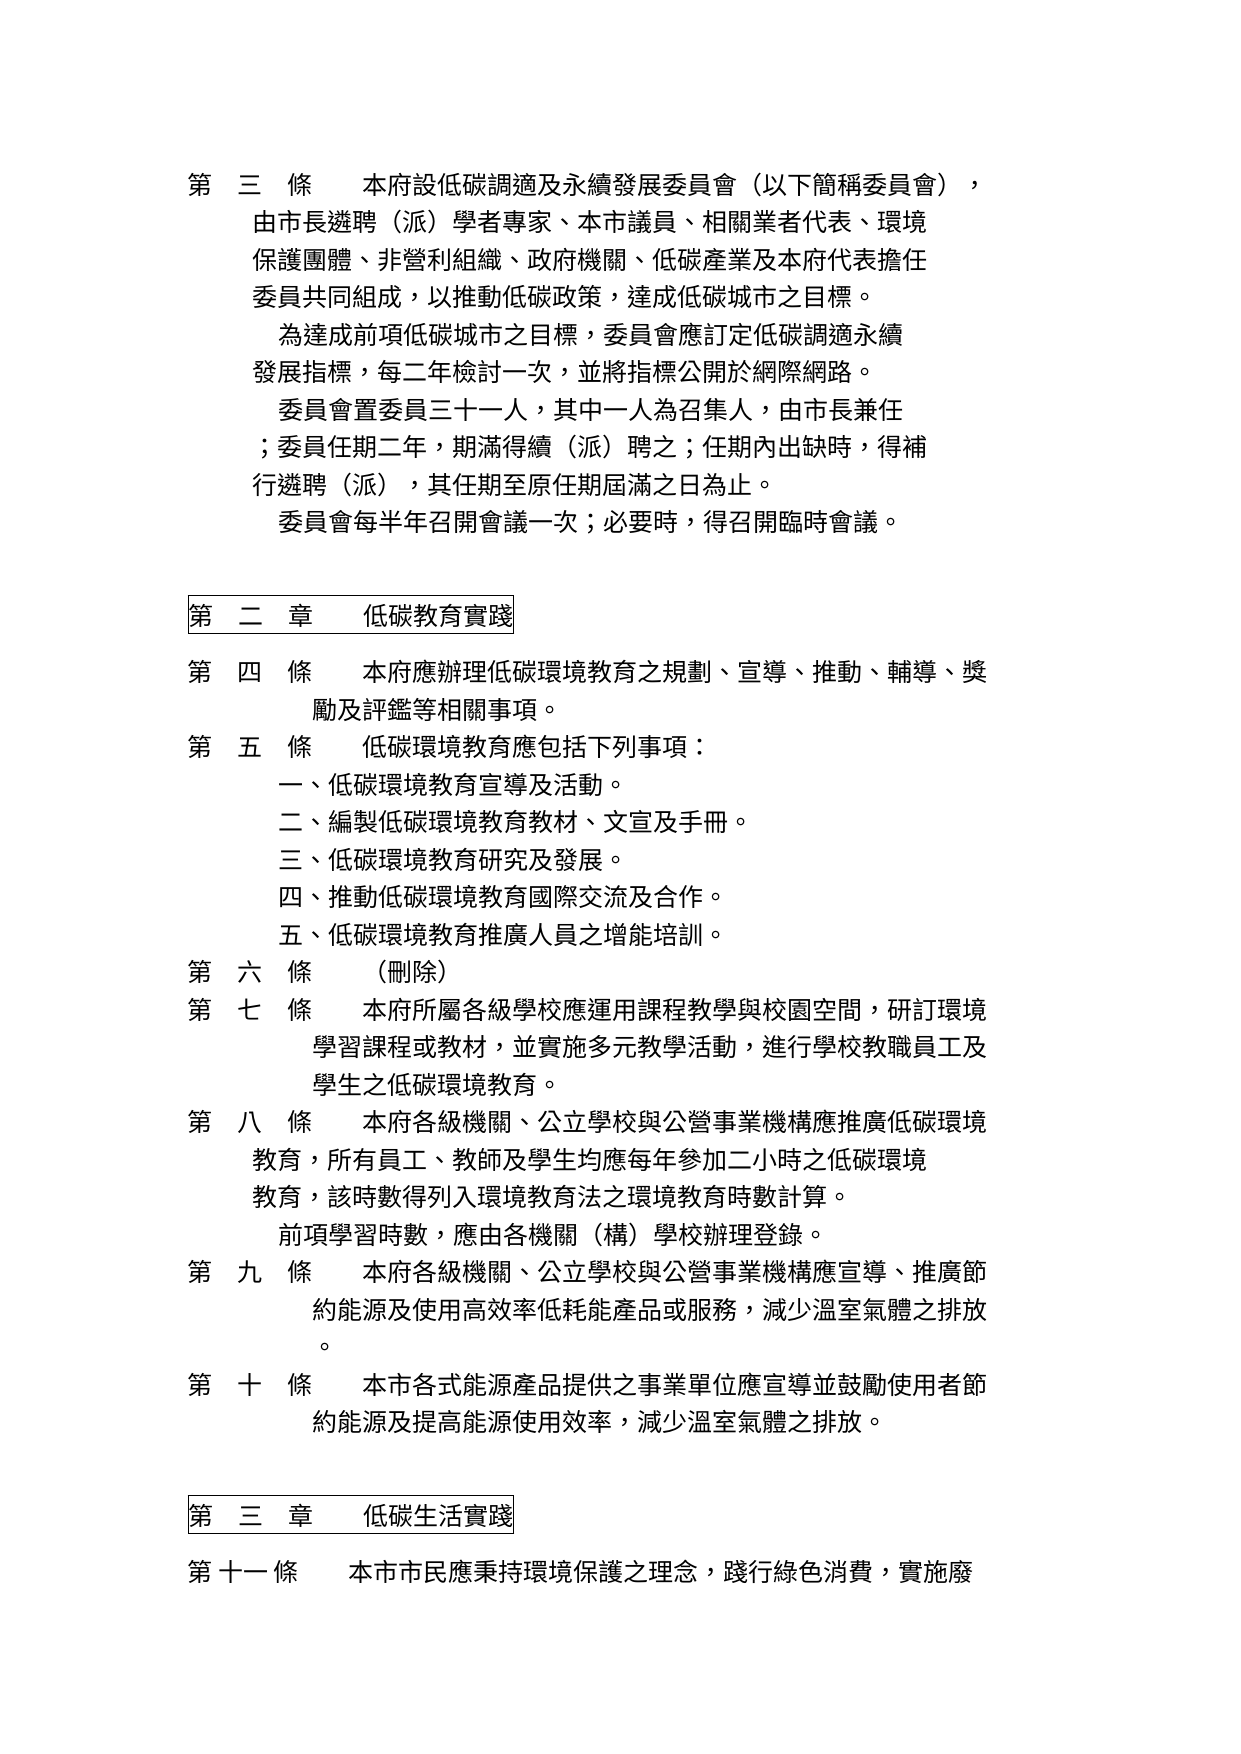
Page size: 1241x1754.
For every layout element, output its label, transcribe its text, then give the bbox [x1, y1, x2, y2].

text 第 十 條 本市各式能源產品提供之事業單位應宣導並鼓勵使用者節 [187, 1364, 989, 1402]
text 委員會置委員三十一人，其中一人為召集人，由市長兼任 [187, 389, 989, 427]
text 第 四 條 本府應辦理低碳環境教育之規劃、宣導、推動、輔導、獎 [187, 652, 989, 689]
text 第 八 條 本府各級機關、公立學校與公營事業機構應推廣低碳環境 [187, 1102, 989, 1139]
text 第 六 條 （刪除） [187, 952, 989, 989]
text 學生之低碳環境教育。 [187, 1064, 989, 1102]
text 前項學習時數，應由各機關（構）學校辦理登錄。 [187, 1214, 989, 1252]
text 四、推動低碳環境教育國際交流及合作。 [187, 877, 989, 914]
text 第 三 章 低碳生活實踐 [187, 1477, 989, 1552]
text 第 二 章 低碳教育實踐 [187, 577, 989, 652]
text 教育，所有員工、教師及學生均應每年參加二小時之低碳環境 [187, 1139, 989, 1177]
text 保護團體、非營利組織、政府機關、低碳產業及本府代表擔任 [187, 239, 989, 277]
text 第 五 條 低碳環境教育應包括下列事項： [187, 727, 989, 764]
text 委員會每半年召開會議一次；必要時，得召開臨時會議。 [187, 502, 989, 539]
text 第 三 條 本府設低碳調適及永續發展委員會（以下簡稱委員會）， [187, 164, 989, 202]
text 為達成前項低碳城市之目標，委員會應訂定低碳調適永續 [187, 314, 989, 352]
text 行遴聘（派），其任期至原任期屆滿之日為止。 [187, 464, 989, 502]
text 二、編製低碳環境教育教材、文宣及手冊。 [187, 802, 989, 839]
text 。 [187, 1327, 989, 1364]
text 三、低碳環境教育研究及發展。 [187, 839, 989, 877]
text ；委員任期二年，期滿得續（派）聘之；任期內出缺時，得補 [187, 427, 989, 464]
text 學習課程或教材，並實施多元教學活動，進行學校教職員工及 [187, 1027, 989, 1064]
text 第 十一 條 本市市民應秉持環境保護之理念，踐行綠色消費，實施廢 [187, 1552, 989, 1589]
text 勵及評鑑等相關事項。 [187, 689, 989, 727]
text 約能源及提高能源使用效率，減少溫室氣體之排放。 [187, 1402, 989, 1439]
text 由市長遴聘（派）學者專家、本市議員、相關業者代表、環境 [187, 202, 989, 239]
text 五、低碳環境教育推廣人員之增能培訓。 [187, 914, 989, 952]
text 委員共同組成，以推動低碳政策，達成低碳城市之目標。 [187, 277, 989, 314]
text 發展指標，每二年檢討一次，並將指標公開於網際網路。 [187, 352, 989, 389]
text 第 九 條 本府各級機關、公立學校與公營事業機構應宣導、推廣節 [187, 1252, 989, 1289]
text 約能源及使用高效率低耗能產品或服務，減少溫室氣體之排放 [187, 1289, 989, 1327]
text 第 七 條 本府所屬各級學校應運用課程教學與校園空間，研訂環境 [187, 989, 989, 1027]
text 一、低碳環境教育宣導及活動。 [187, 764, 989, 802]
text 教育，該時數得列入環境教育法之環境教育時數計算。 [187, 1177, 989, 1214]
